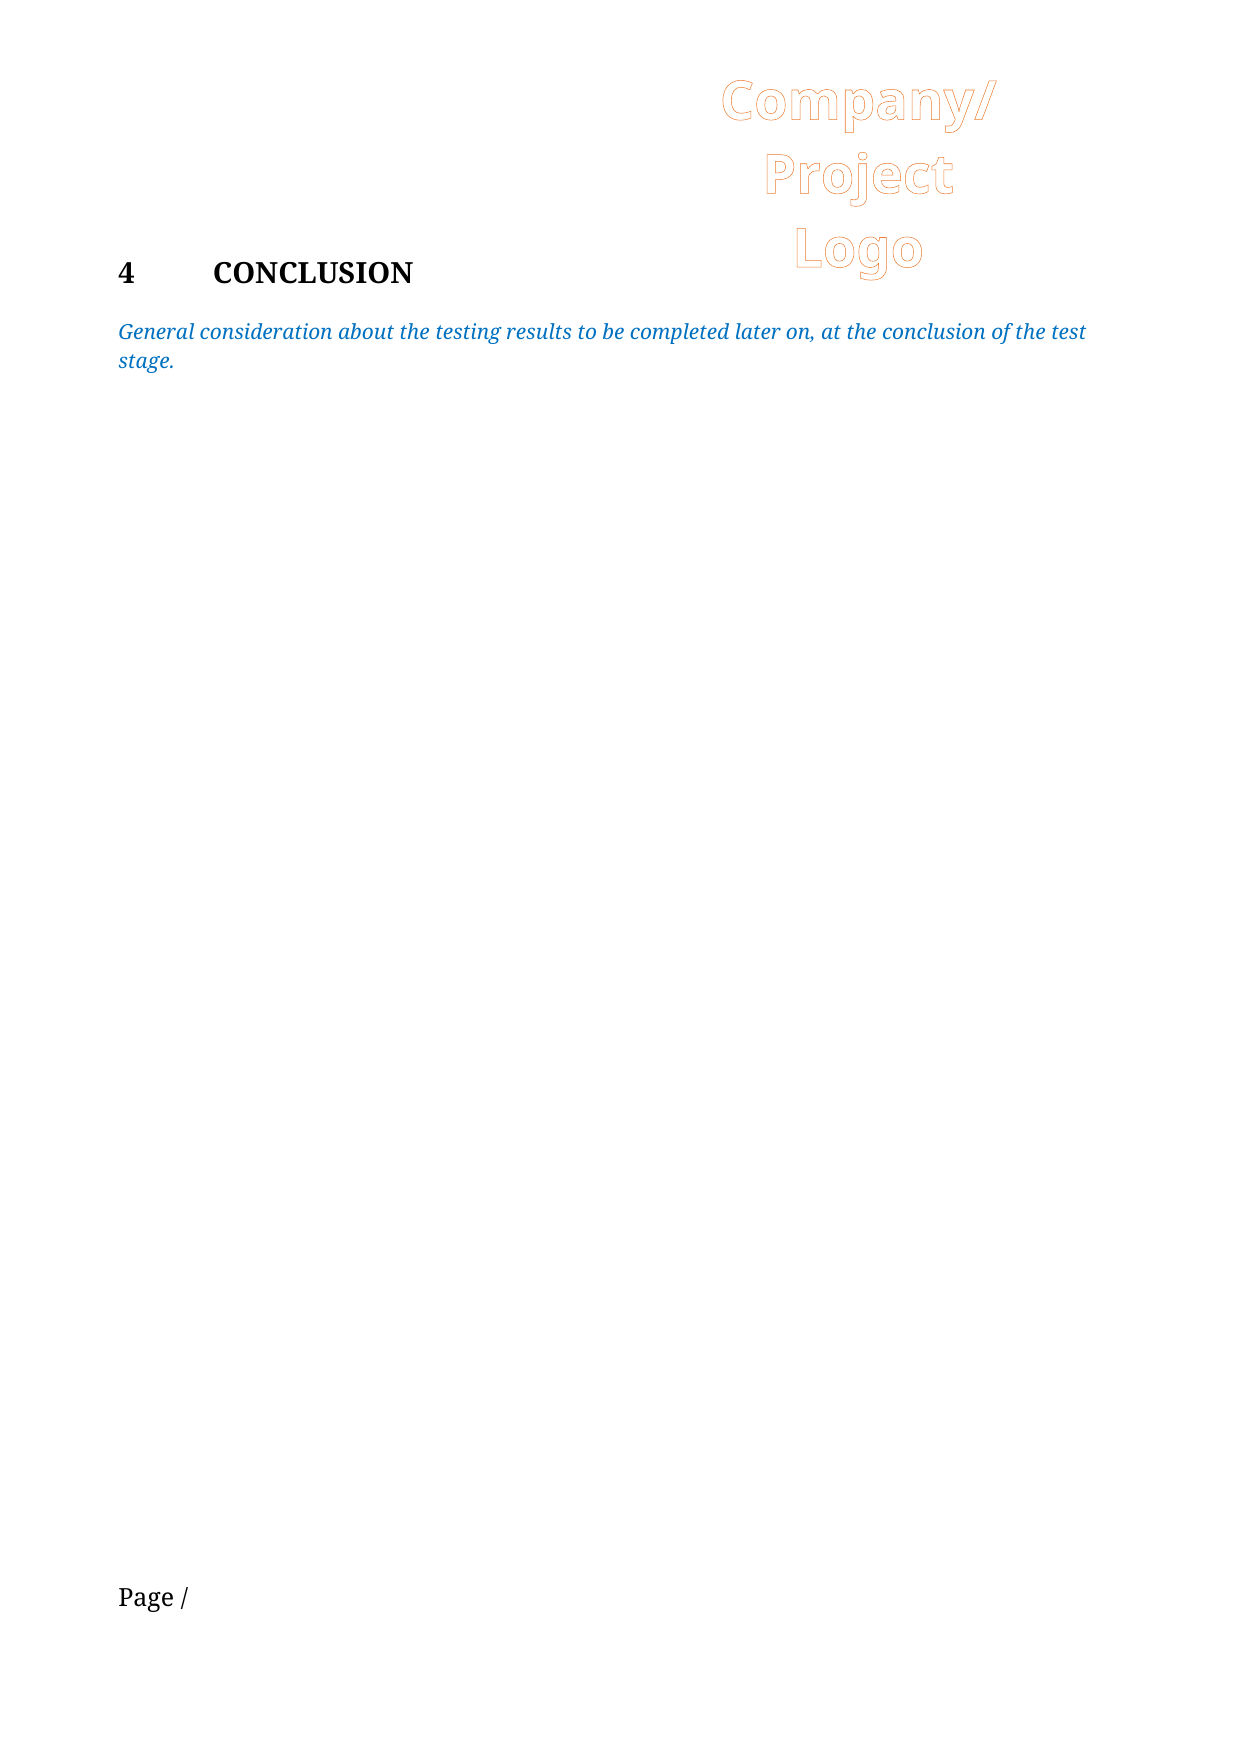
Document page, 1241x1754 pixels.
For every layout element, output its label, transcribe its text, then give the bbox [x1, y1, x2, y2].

text General consideration about the testing results to be completed later on, at the conclusion of the test stage. [118, 317, 1125, 374]
subtitle Conclusion [118, 253, 1125, 292]
